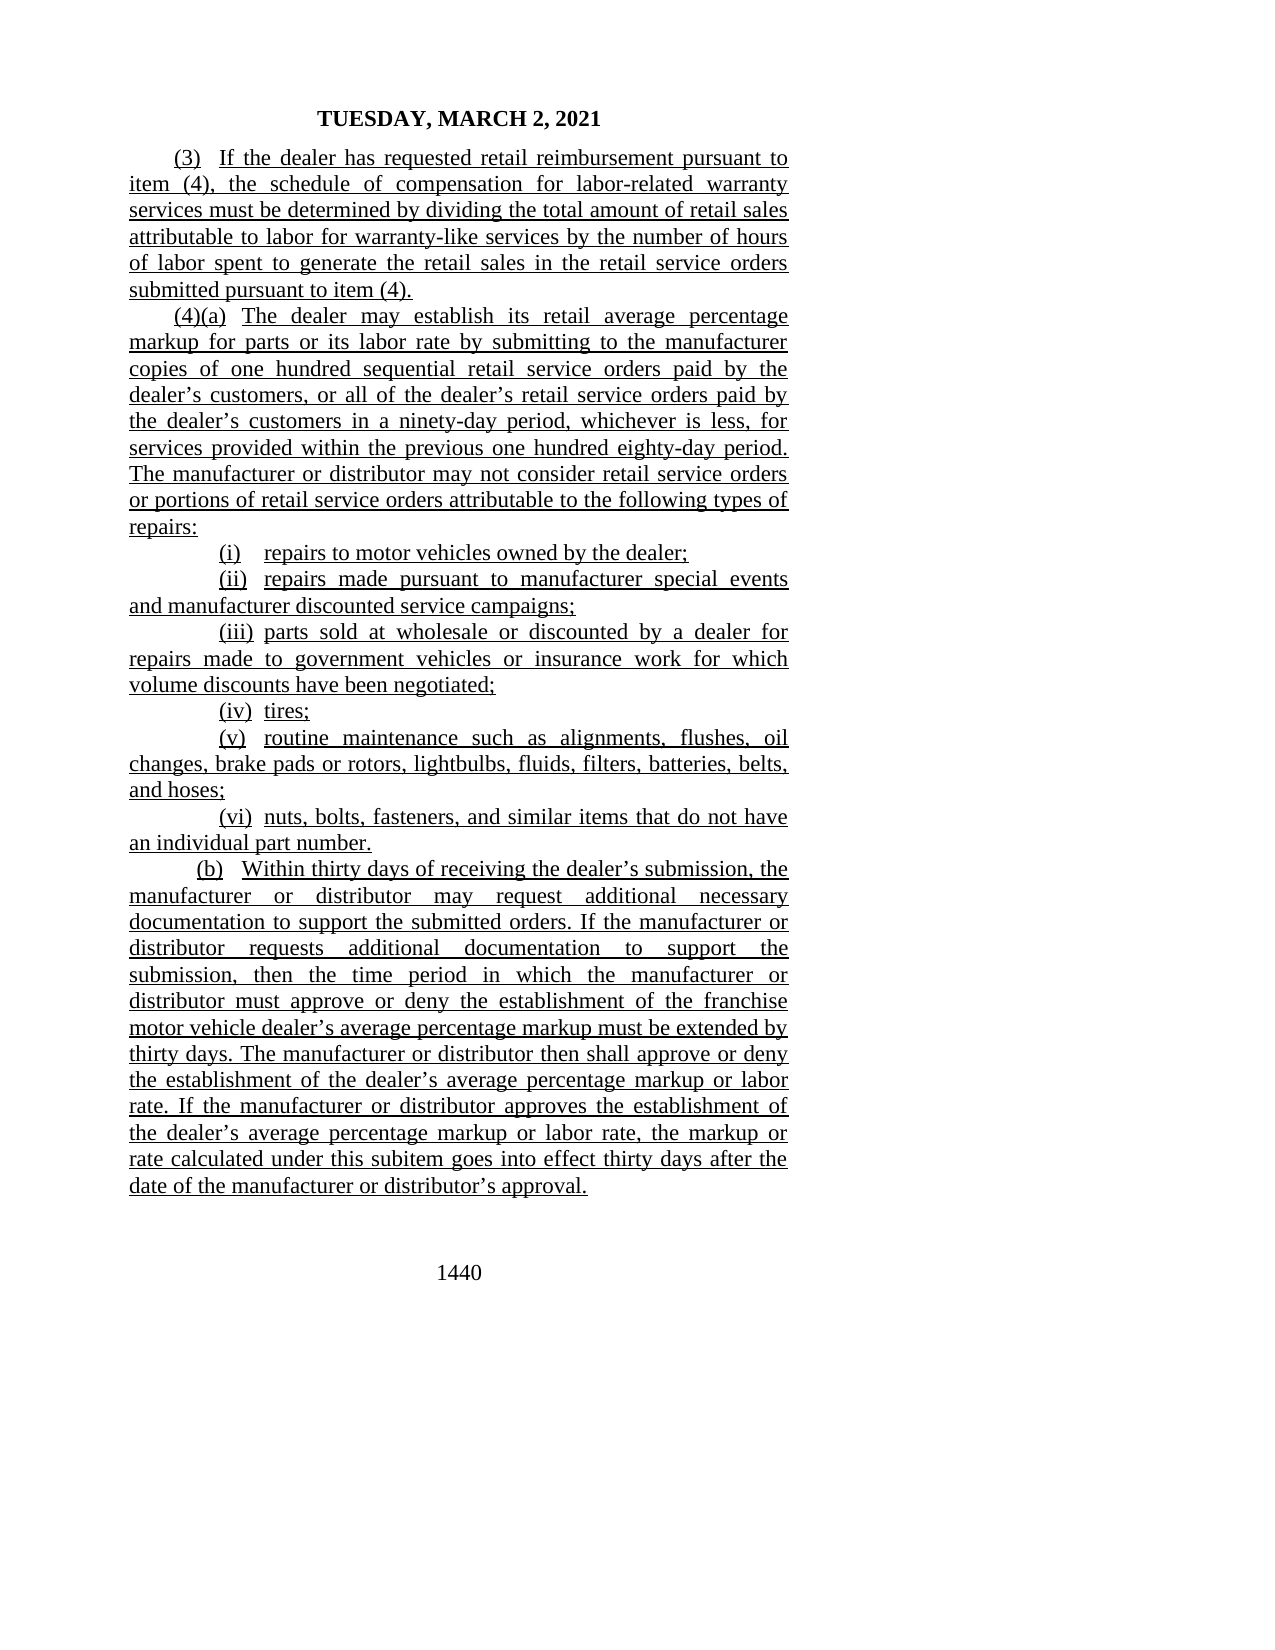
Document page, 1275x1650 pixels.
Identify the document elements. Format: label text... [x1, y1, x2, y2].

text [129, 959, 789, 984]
text (vi) nuts, bolts, fasteners, and similar items that do not have an individual part number. [129, 803, 789, 855]
text (i) repairs to motor vehicles owned by the dealer; [129, 539, 789, 566]
text (v) routine maintenance such as alignments, flushes, oil changes, brake pads or rotors, lightbulbs, fluids, filters, batteries, belts, and hoses; [129, 774, 789, 803]
text (v) routine maintenance such as alignments, flushes, oil changes, brake pads or rotors, lightbulbs, fluids, filters, batteries, belts, and hoses; [129, 724, 789, 773]
text (3) If the dealer has requested retail reimbursement pursuant to item (4), the schedule of compensation for labor-related warranty services must be determined by dividing the total amount of retail sales attributable to labor for warranty-like services by the number of hours of labor spent to generate the retail sales in the retail service orders submitted pursuant to item (4). [129, 144, 789, 193]
text (b) Within thirty days of receiving the dealer’s submission, the manufacturer or distributor may request additional necessary documentation to support the submitted orders. If the manufacturer or distributor requests additional documentation to support the submission, then the time period in which the manufacturer or distributor must approve or deny the establishment of the franchise motor vehicle dealer’s average percentage markup must be extended by thirty days. The manufacturer or distributor then shall approve or deny the establishment of the dealer’s average percentage markup or labor rate. If the manufacturer or distributor approves the establishment of the dealer’s average percentage markup or labor rate, the markup or rate calculated under this subitem goes into effect thirty days after the date of the manufacturer or distributor’s approval. [129, 1117, 789, 1198]
text (iii) parts sold at wholesale or discounted by a dealer for repairs made to government vehicles or insurance work for which volume discounts have been negotiated; [129, 618, 789, 668]
text (4)(a) The dealer may establish its retail average percentage markup for parts or its labor rate by submitting to the manufacturer copies of one hundred sequential retail service orders paid by the dealer’s customers, or all of the dealer’s retail service orders paid by the dealer’s customers in a ninety-day period, whichever is less, for services provided within the previous one hundred eighty-day period. The manufacturer or distributor may not consider retail service orders or portions of retail service orders attributable to the following types of repairs: [129, 302, 789, 404]
text (iii) parts sold at wholesale or discounted by a dealer for repairs made to government vehicles or insurance work for which volume discounts have been negotiated; [129, 669, 789, 697]
text (ii) repairs made pursuant to manufacturer special events and manufacturer discounted service campaigns; [129, 566, 789, 618]
text (iv) tires; [129, 697, 789, 724]
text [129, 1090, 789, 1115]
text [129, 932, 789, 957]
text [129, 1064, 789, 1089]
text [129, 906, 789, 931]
